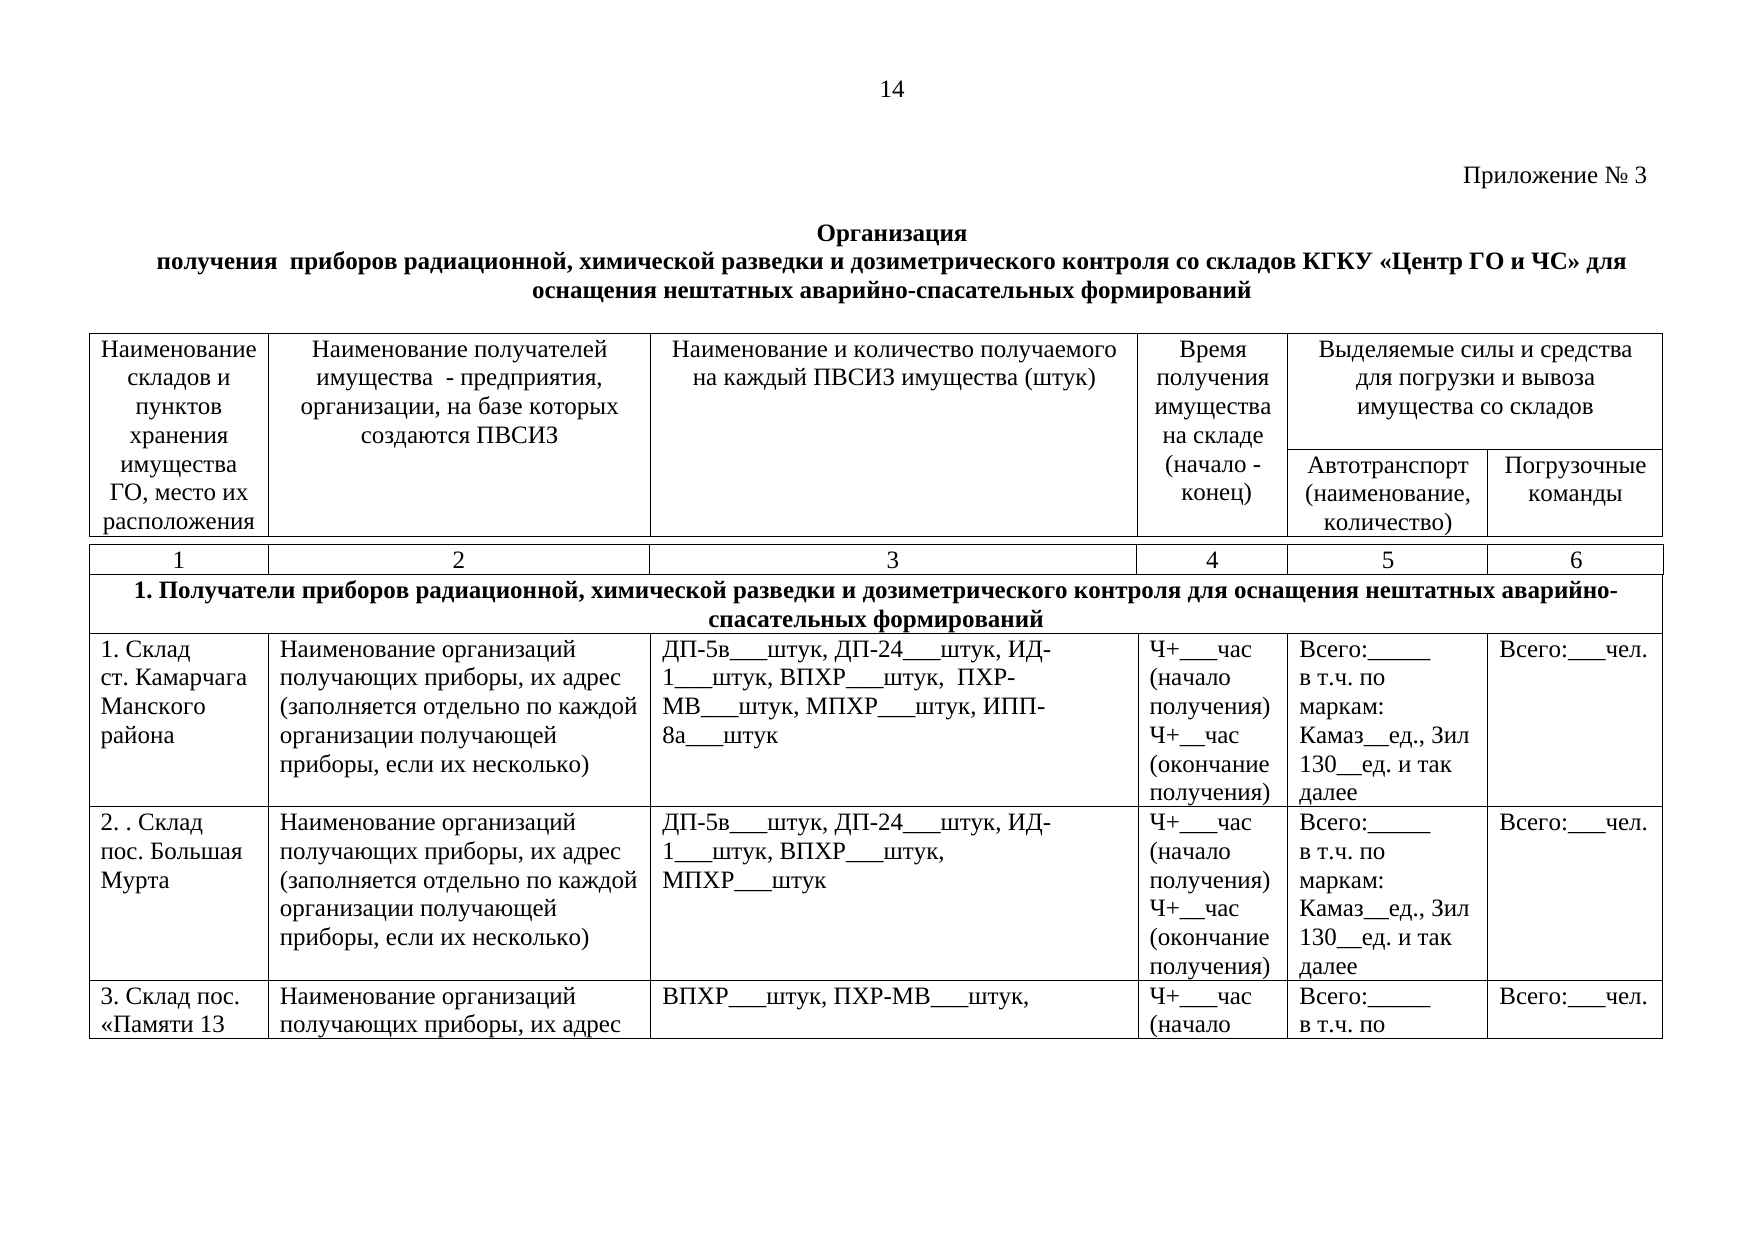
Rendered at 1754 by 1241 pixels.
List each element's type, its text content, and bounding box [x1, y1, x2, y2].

table_cell Всего:___чел. [1488, 807, 1662, 980]
table_header Время получения имущества на складе (начало - конец) [1138, 334, 1287, 536]
table_header Наименование получателей имущества - предприятия, организации, на базе которых создаются ПВСИЗ [269, 334, 650, 536]
table_header Выделяемые силы и средства для погрузки и вывоза имущества со складов [1288, 334, 1662, 449]
table_header 3 [650, 545, 1136, 574]
table_cell ДП-5в___штук, ДП-24___штук, ИД-1___штук, ВПХР___штук, ПХР-МВ___штук, МПХР___штук, ИПП-8а___штук [651, 634, 1138, 806]
table_cell 1. Получатели приборов радиационной, химической разведки и дозиметрического контроля для оснащения нештатных аварийно-спасательных формирований [90, 575, 1662, 633]
table_cell Погрузочные команды [1488, 450, 1662, 536]
table_cell Всего:_____ в т.ч. по маркам: Камаз__ед., Зил 130__ед. и так далее [1288, 634, 1487, 806]
table_cell 2. . Склад пос. Большая Мурта [90, 807, 268, 980]
table_cell ВПХР___штук, ПХР-МВ___штук, [651, 981, 1138, 1038]
table_cell Всего:___чел. [1488, 634, 1662, 806]
table_cell Всего:___чел. [1488, 981, 1662, 1038]
text Приложение № 3 [100, 160, 1683, 189]
table_cell Ч+___час (начало получения) Ч+__час (окончание получения) [1139, 807, 1287, 980]
table_header 1 [90, 545, 268, 574]
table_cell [1288, 981, 1487, 1038]
table_cell Автотранспорт (наименование, количество) [1288, 450, 1487, 536]
table_header 4 [1137, 545, 1287, 574]
table_header 2 [269, 545, 649, 574]
table_cell Наименование организаций получающих приборы, их адрес (заполняется отдельно по каждой организации получающей приборы, если их несколько) [269, 634, 650, 806]
text получения приборов радиационной, химической разведки и дозиметрического контроля со складов КГКУ «Центр ГО и ЧС» для оснащения нештатных аварийно-спасательных формирований [100, 246, 1683, 304]
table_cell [1139, 981, 1287, 1038]
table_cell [269, 981, 650, 1038]
table_header 6 [1488, 545, 1663, 574]
table_cell 1. Склад ст. Камарчага Манского района [90, 634, 268, 806]
table_header 5 [1288, 545, 1487, 574]
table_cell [90, 981, 268, 1038]
table_cell ДП-5в___штук, ДП-24___штук, ИД-1___штук, ВПХР___штук, МПХР___штук [651, 807, 1138, 980]
table_header Наименование складов и пунктов хранения имущества ГО, место их расположения [90, 334, 268, 536]
table_cell Всего:_____ в т.ч. по маркам: Камаз__ед., Зил 130__ед. и так далее [1288, 807, 1487, 980]
table_cell Наименование организаций получающих приборы, их адрес (заполняется отдельно по каждой организации получающей приборы, если их несколько) [269, 807, 650, 980]
text Организация [100, 218, 1683, 246]
table_cell Ч+___час (начало получения) Ч+__час (окончание получения) [1139, 634, 1287, 806]
table_header Наименование и количество получаемого на каждый ПВСИЗ имущества (штук) [651, 334, 1137, 536]
